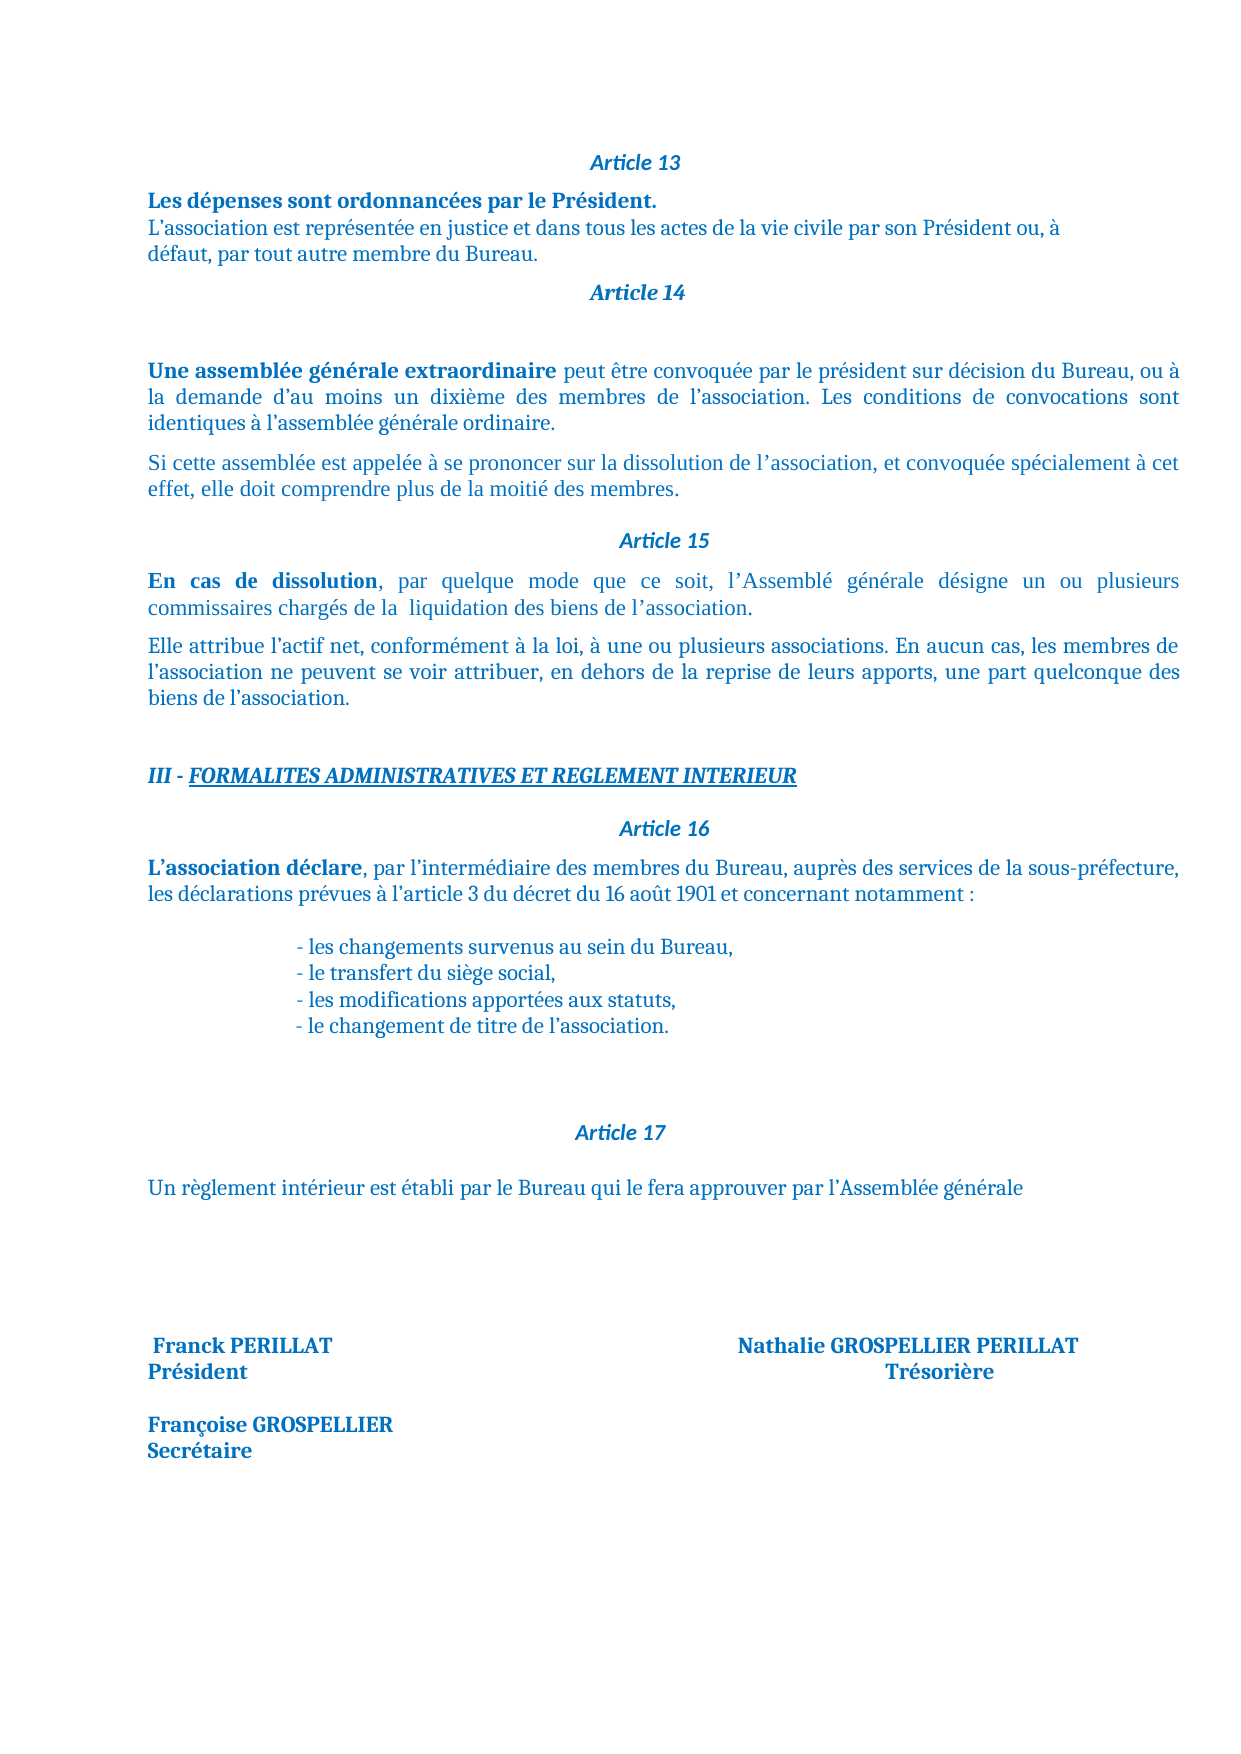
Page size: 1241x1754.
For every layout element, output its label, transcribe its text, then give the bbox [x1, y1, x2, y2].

text - les changements survenus au sein du Bureau, [296, 934, 1181, 960]
text L’association est représentée en justice et dans tous les actes de la vie civile par son Président ou, à défaut, par tout autre membre du Bureau. [148, 214, 1093, 267]
text Article 14 [516, 280, 1093, 306]
text Une assemblée générale extraordinaire peut être convoquée par le président sur décision du Bureau, ou à la demande d’au moins un dixième des membres de l’association. Les conditions de convocations sont identiques à l’assemblée générale ordinaire. [148, 357, 1181, 436]
text En cas de dissolution, par quelque mode que ce soit, l’Assemblé générale désigne un ou plusieurs commissaires chargés de la liquidation des biens de l’association. [148, 567, 1181, 620]
subtitle Article 16 [148, 814, 1181, 842]
subtitle Article 15 [148, 527, 1181, 555]
text - le changement de titre de l’association. [148, 1013, 1181, 1039]
text Elle attribue l’actif net, conformément à la loi, à une ou plusieurs associations. En aucun cas, les membres de l’association ne peuvent se voir attribuer, en dehors de la reprise de leurs apports, une part quelconque des biens de l’association. [148, 632, 1181, 711]
text Les dépenses sont ordonnancées par le Président. [148, 188, 1181, 214]
text - les modifications apportées aux statuts, [296, 986, 1181, 1013]
text Franck PERILLAT Nathalie GROSPELLIER PERILLAT [148, 1333, 1181, 1359]
text L’association déclare, par l’intermédiaire des membres du Bureau, auprès des services de la sous-préfecture, les déclarations prévues à l’article 3 du décret du 16 août 1901 et concernant notamment : [148, 855, 1181, 907]
text III - FORMALITES ADMINISTRATIVES ET REGLEMENT INTERIEUR [148, 763, 1181, 789]
text Secrétaire [148, 1438, 1181, 1464]
subtitle Article 13 [516, 148, 1181, 176]
text Si cette assemblée est appelée à se prononcer sur la dissolution de l’association, et convoquée spécialement à cet effet, elle doit comprendre plus de la moitié des membres. [148, 449, 1181, 502]
subtitle Article 17 [148, 1118, 1093, 1146]
text Françoise GROSPELLIER [148, 1412, 1181, 1438]
text Président Trésorière [148, 1359, 1181, 1386]
text Un règlement intérieur est établi par le Bureau qui le fera approuver par l’Assemblée générale [148, 1175, 1181, 1201]
text - le transfert du siège social, [296, 960, 1181, 986]
